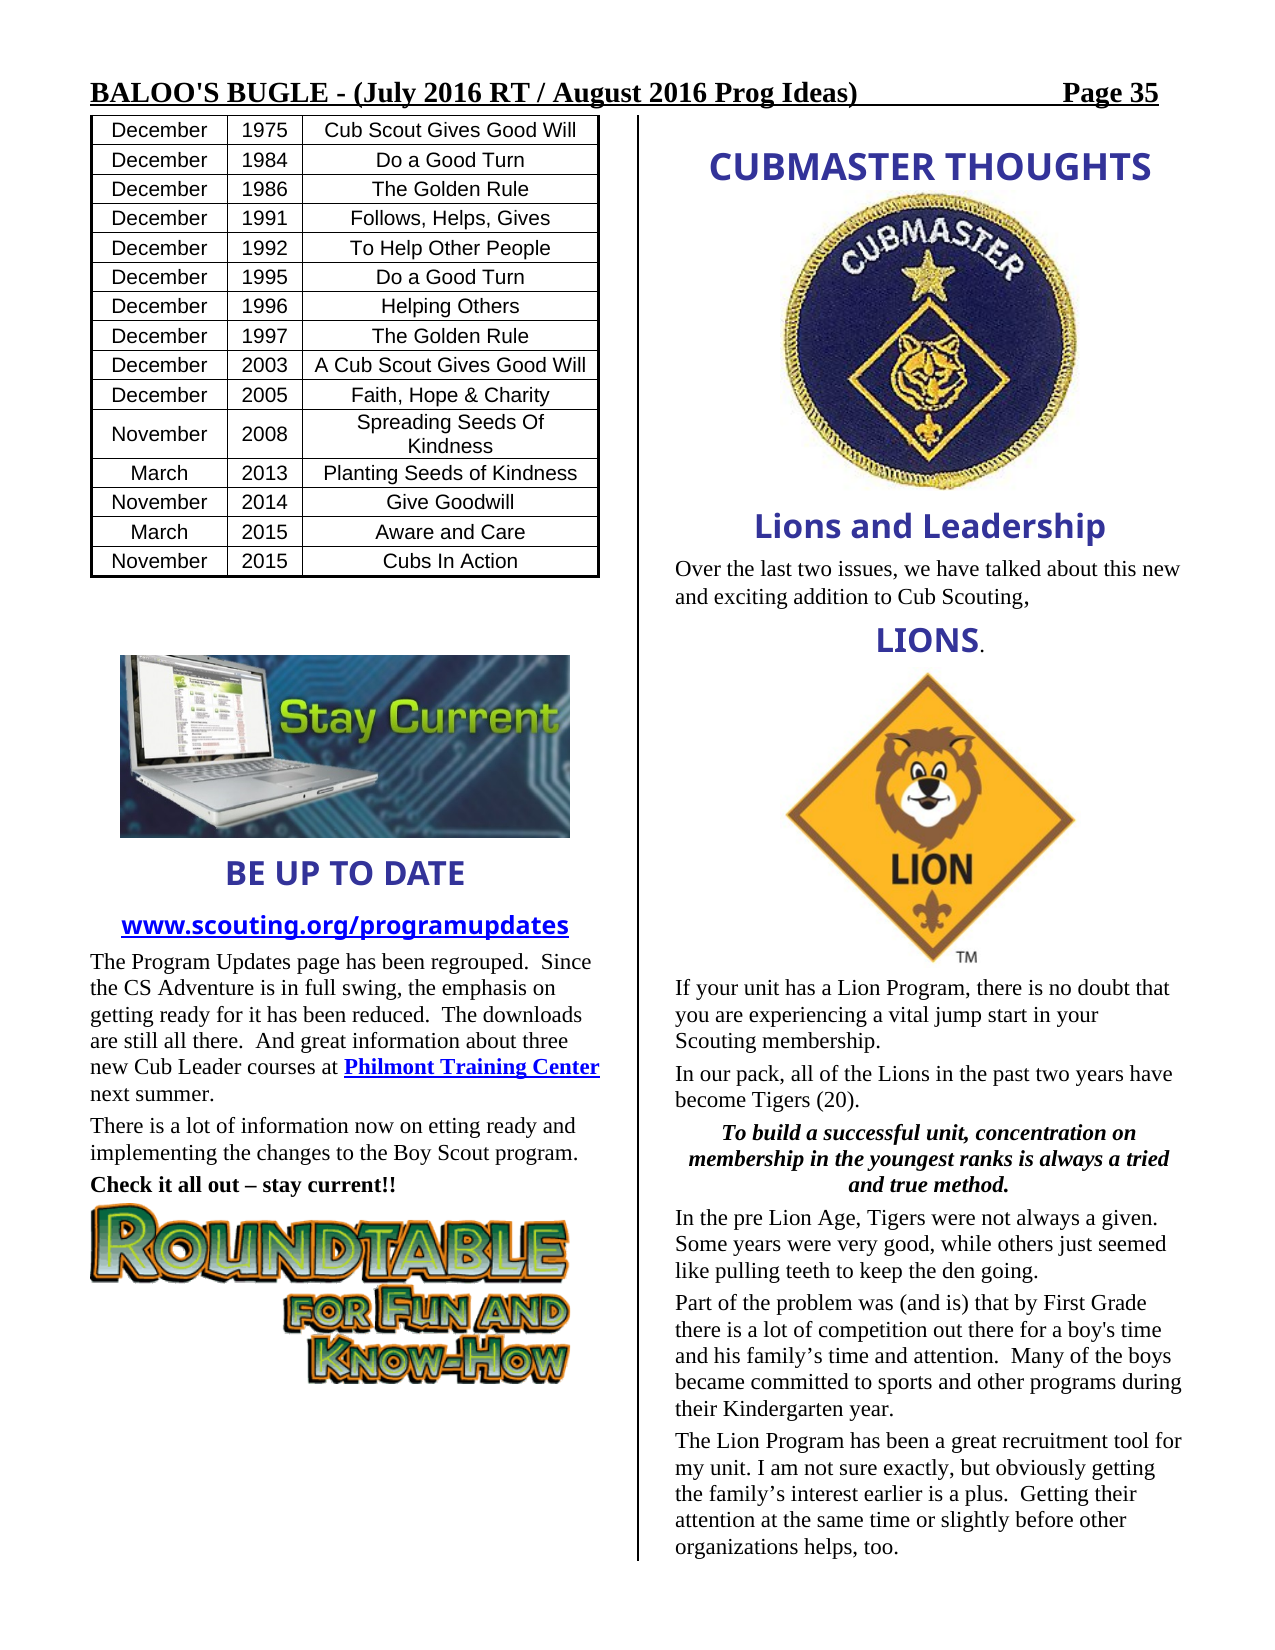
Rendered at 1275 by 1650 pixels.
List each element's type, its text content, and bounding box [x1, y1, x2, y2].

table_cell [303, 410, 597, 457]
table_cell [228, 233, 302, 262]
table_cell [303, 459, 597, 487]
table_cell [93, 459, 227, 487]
picture [90, 1203, 571, 1384]
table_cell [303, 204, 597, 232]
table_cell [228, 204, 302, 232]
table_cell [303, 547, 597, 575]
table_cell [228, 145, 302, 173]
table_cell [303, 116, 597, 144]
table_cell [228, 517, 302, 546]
subtitle www.scouting.org/programupdates [90, 908, 600, 942]
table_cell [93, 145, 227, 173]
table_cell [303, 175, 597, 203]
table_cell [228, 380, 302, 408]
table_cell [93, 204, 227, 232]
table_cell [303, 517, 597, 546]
text In our pack, all of the Lions in the past two years have become Tigers (20). [675, 1060, 1185, 1112]
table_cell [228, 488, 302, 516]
text Check it all out – stay current!! [90, 1171, 600, 1198]
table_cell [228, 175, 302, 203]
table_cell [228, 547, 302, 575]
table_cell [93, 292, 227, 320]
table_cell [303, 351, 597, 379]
text The Program Updates page has been regrouped. Since the CS Adventure is in full swing, the emphasis on getting ready for it has been reduced. The downloads are still all there. And great information about three new Cub Leader courses at Philmont Training Center next summer. [90, 948, 600, 1106]
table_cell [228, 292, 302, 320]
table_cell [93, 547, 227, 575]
text Over the last two issues, we have talked about this new and exciting addition to Cub Scouting, [675, 555, 1185, 610]
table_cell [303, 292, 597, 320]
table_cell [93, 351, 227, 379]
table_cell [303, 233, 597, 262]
text LIONS. [675, 616, 1185, 662]
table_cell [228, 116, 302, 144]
text There is a lot of information now on etting ready and implementing the changes to the Boy Scout program. [90, 1112, 600, 1165]
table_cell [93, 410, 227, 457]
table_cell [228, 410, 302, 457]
subtitle CUBMASTER THOUGHTS [675, 140, 1185, 191]
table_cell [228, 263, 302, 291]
text In the pre Lion Age, Tigers were not always a given. Some years were very good, while others just seemed like pulling teeth to keep the den going. [675, 1204, 1185, 1283]
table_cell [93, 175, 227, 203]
text Part of the problem was (and is) that by First Grade there is a lot of competition out there for a boy's time and his family’s time and attention. Many of the boys became committed to sports and other programs during their Kindergarten year. [675, 1289, 1185, 1421]
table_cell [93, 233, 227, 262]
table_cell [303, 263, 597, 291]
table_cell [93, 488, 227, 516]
text The Lion Program has been a great recruitment tool for my unit. I am not sure exactly, but obviously getting the family’s interest earlier is a plus. Getting their attention at the same time or slightly before other organizations helps, too. [675, 1427, 1185, 1559]
text Lions and Leadership [675, 503, 1185, 549]
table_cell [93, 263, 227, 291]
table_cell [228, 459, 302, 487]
text If your unit has a Lion Program, there is no doubt that you are experiencing a vital jump start in your Scouting membership. [675, 974, 1185, 1053]
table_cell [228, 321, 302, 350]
text To build a successful unit, concentration on membership in the youngest ranks is always a tried and true method. [675, 1119, 1185, 1198]
subtitle BE UP TO DATE [90, 850, 600, 895]
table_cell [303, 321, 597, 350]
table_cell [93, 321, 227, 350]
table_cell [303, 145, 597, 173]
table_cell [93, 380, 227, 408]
picture [780, 667, 1081, 968]
picture [780, 190, 1080, 491]
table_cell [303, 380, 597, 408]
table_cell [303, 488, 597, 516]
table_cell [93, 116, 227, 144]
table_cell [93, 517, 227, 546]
picture [120, 655, 570, 838]
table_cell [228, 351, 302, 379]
